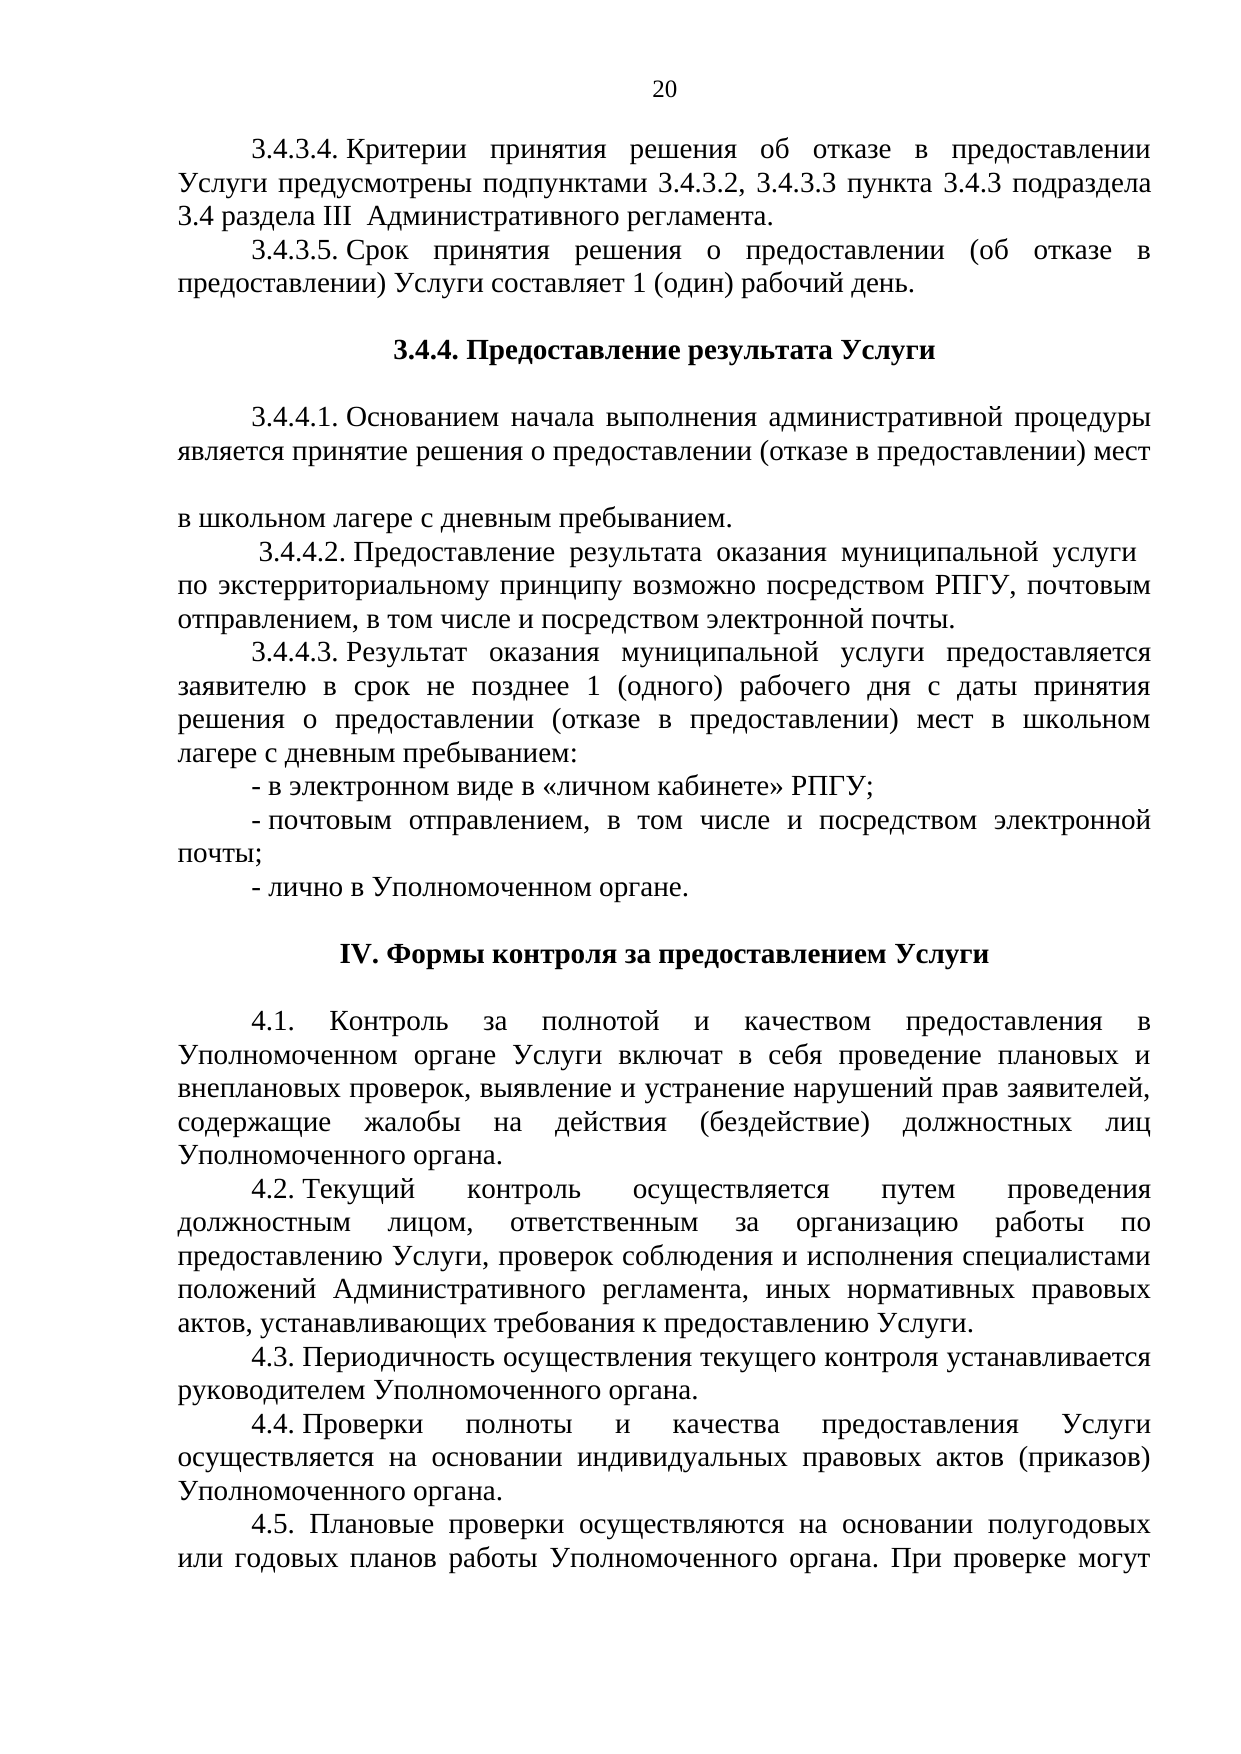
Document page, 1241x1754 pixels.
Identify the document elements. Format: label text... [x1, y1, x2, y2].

text IV. Формы контроля за предоставлением Услуги [177, 936, 1152, 970]
text - лично в Уполномоченном органе. [177, 869, 1152, 903]
text 4.1. Контроль за полнотой и качеством предоставления в Уполномоченном органе Услуги включат в себя проведение плановых и внеплановых проверок, выявление и устранение нарушений прав заявителей, содержащие жалобы на действия (бездействие) должностных лиц Уполномоченного органа. [177, 1003, 1152, 1171]
text 3.4.3.5. Срок принятия решения о предоставлении (об отказе в предоставлении) Услуги составляет 1 (один) рабочий день. [177, 232, 1152, 299]
text - почтовым отправлением, в том числе и посредством электронной почты; [177, 802, 1152, 869]
text 3.4.3.4. Критерии принятия решения об отказе в предоставлении Услуги предусмотрены подпунктами 3.4.3.2, 3.4.3.3 пункта 3.4.3 подраздела 3.4 раздела III Административного регламента. [177, 131, 1152, 232]
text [177, 1506, 1152, 1573]
text - в электронном виде в «личном кабинете» РПГУ; [177, 768, 1152, 802]
text 4.3. Периодичность осуществления текущего контроля устанавливается руководителем Уполномоченного органа. [177, 1339, 1152, 1406]
text 3.4.4.1. Основанием начала выполнения административной процедуры является принятие решения о предоставлении (отказе в предоставлении) мест в школьном лагере с дневным пребыванием. [177, 399, 1152, 534]
text 3.4.4. Предоставление результата Услуги [177, 332, 1152, 366]
text 3.4.4.3. Результат оказания муниципальной услуги предоставляется заявителю в срок не позднее 1 (одного) рабочего дня с даты принятия решения о предоставлении (отказе в предоставлении) мест в школьном лагере с дневным пребыванием: [177, 634, 1152, 768]
text 4.2. Текущий контроль осуществляется путем проведения должностным лицом, ответственным за организацию работы по предоставлению Услуги, проверок соблюдения и исполнения специалистами положений Административного регламента, иных нормативных правовых актов, устанавливающих требования к предоставлению Услуги. [177, 1171, 1152, 1339]
text 3.4.4.2. Предоставление результата оказания муниципальной услуги по экстерриториальному принципу возможно посредством РПГУ, почтовым отправлением, в том числе и посредством электронной почты. [177, 534, 1152, 634]
text 4.4. Проверки полноты и качества предоставления Услуги осуществляется на основании индивидуальных правовых актов (приказов) Уполномоченного органа. [177, 1406, 1152, 1506]
